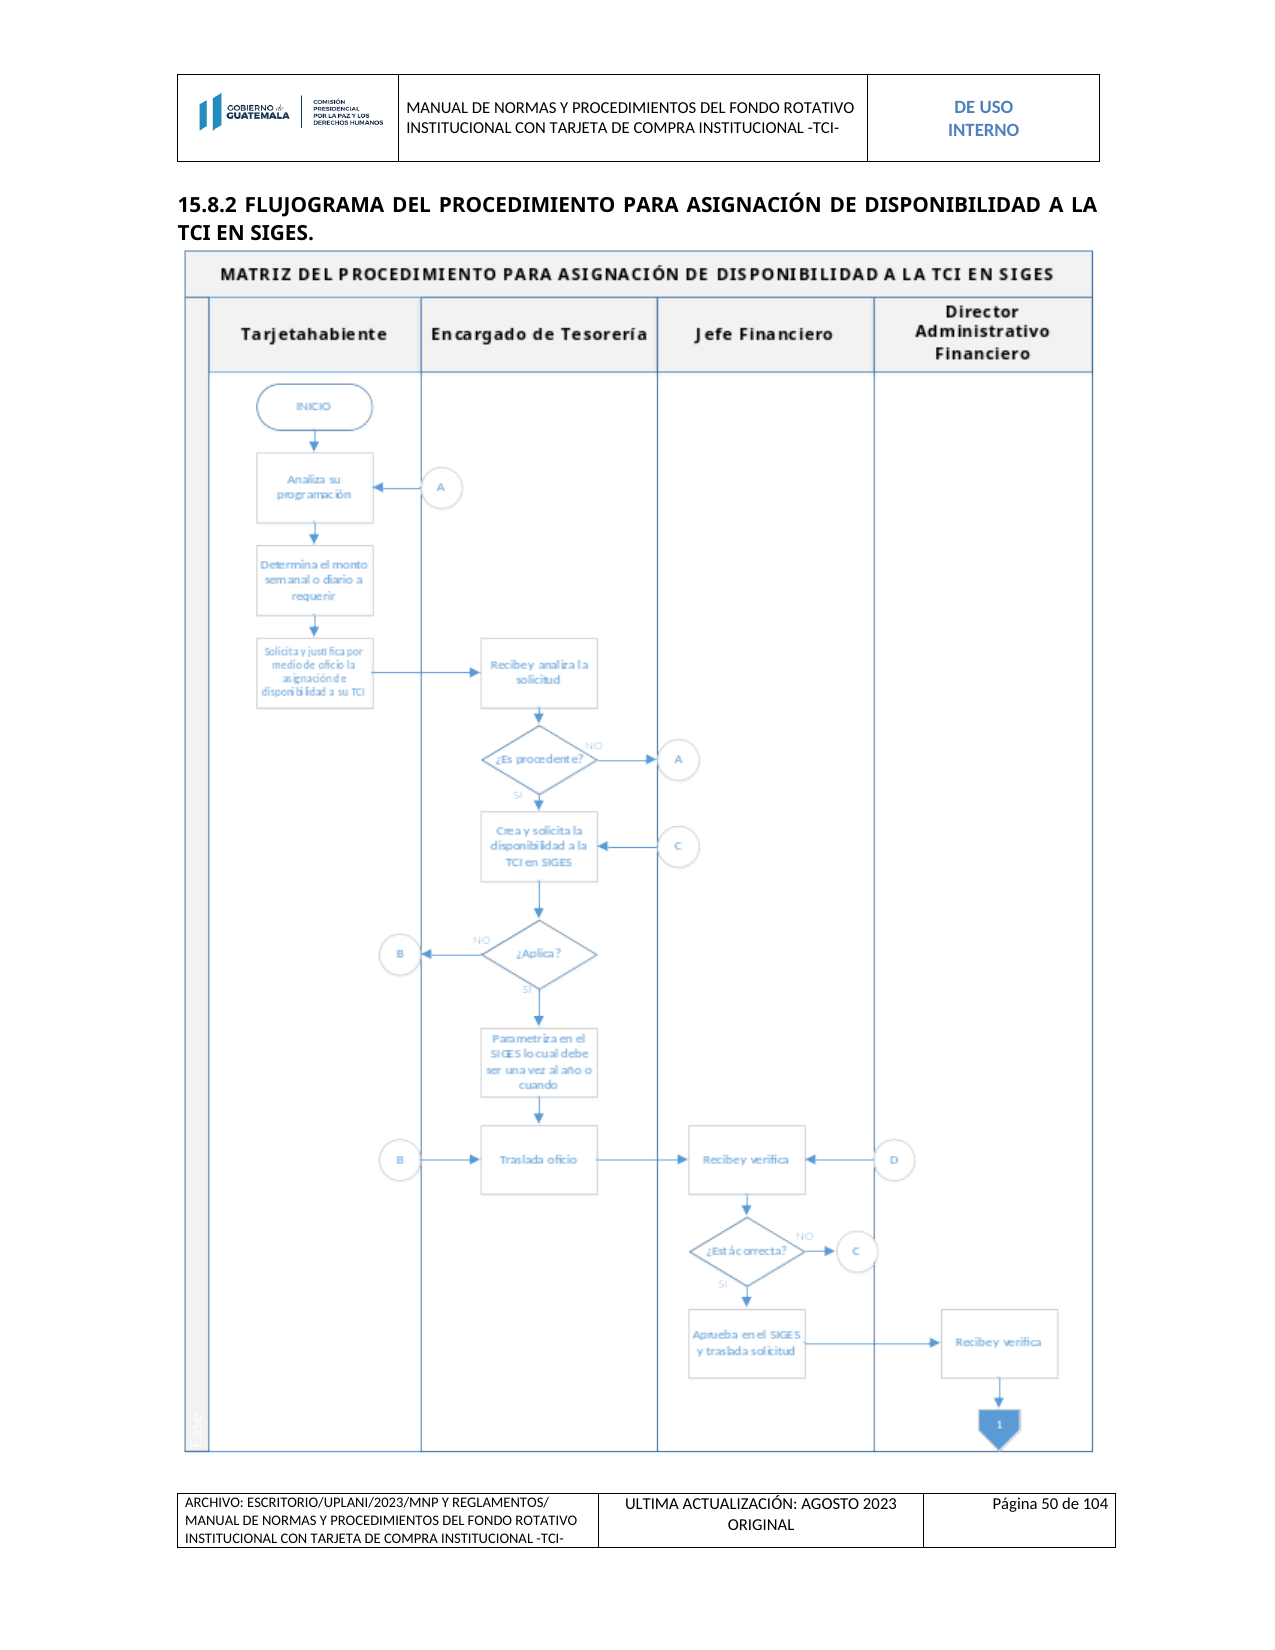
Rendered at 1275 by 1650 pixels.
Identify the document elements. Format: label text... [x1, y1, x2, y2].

subtitle 15.8.2 FLUJOGRAMA DEL PROCEDIMIENTO PARA ASIGNACIÓN DE DISPONIBILIDAD A LA TCI EN SIGES. [177, 190, 1098, 247]
picture [183, 76, 398, 148]
